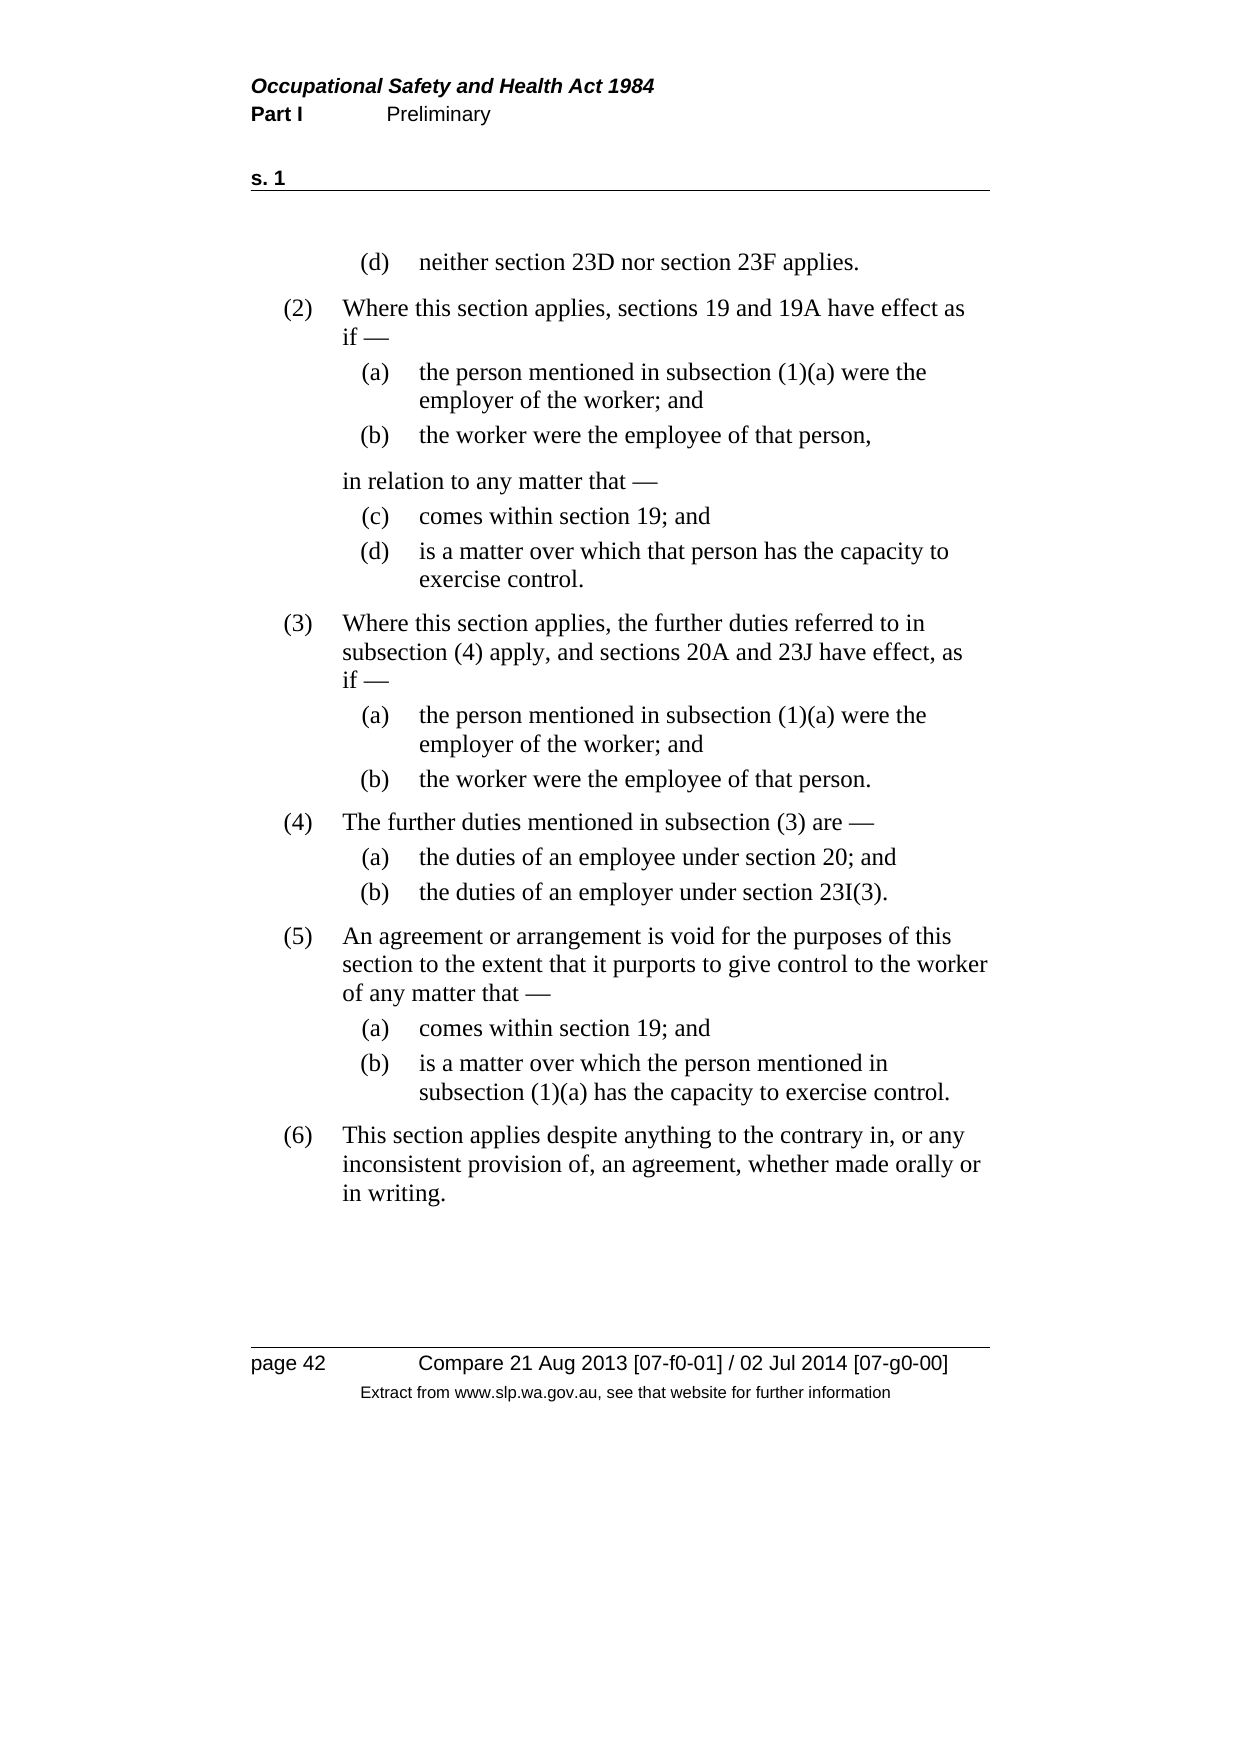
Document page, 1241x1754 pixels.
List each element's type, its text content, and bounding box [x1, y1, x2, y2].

text in relation to any matter that — [251, 466, 990, 494]
text (a) the duties of an employee under section 20; and [251, 842, 990, 871]
text (a) the person mentioned in subsection (1)(a) were the employer of the worker; and [251, 357, 990, 414]
text (a) comes within section 19; and [251, 1013, 990, 1042]
text (b) the worker were the employee of that person. [251, 764, 990, 793]
text (5) An agreement or arrangement is void for the purposes of this section to the extent that it purports to give control to the worker of any matter that — [251, 921, 990, 1007]
text (d) is a matter over which that person has the capacity to exercise control. [251, 536, 990, 593]
text (b) is a matter over which the person mentioned in subsection (1)(a) has the capacity to exercise control. [251, 1048, 990, 1106]
text (a) the person mentioned in subsection (1)(a) were the employer of the worker; and [251, 700, 990, 758]
text (c) comes within section 19; and [251, 501, 990, 529]
text (6) This section applies despite anything to the contrary in, or any inconsistent provision of, an agreement, whether made orally or in writing. [251, 1120, 990, 1207]
text (3) Where this section applies, the further duties referred to in subsection (4) apply, and sections 20A and 23J have effect, as if — [251, 608, 990, 694]
text (d) neither section 23D nor section 23F applies. [251, 247, 990, 276]
text (b) the worker were the employee of that person, [251, 420, 990, 449]
text (4) The further duties mentioned in subsection (3) are — [251, 807, 990, 836]
text (2) Where this section applies, sections 19 and 19A have effect as if — [251, 293, 990, 350]
text (b) the duties of an employer under section 23I(3). [251, 877, 990, 906]
